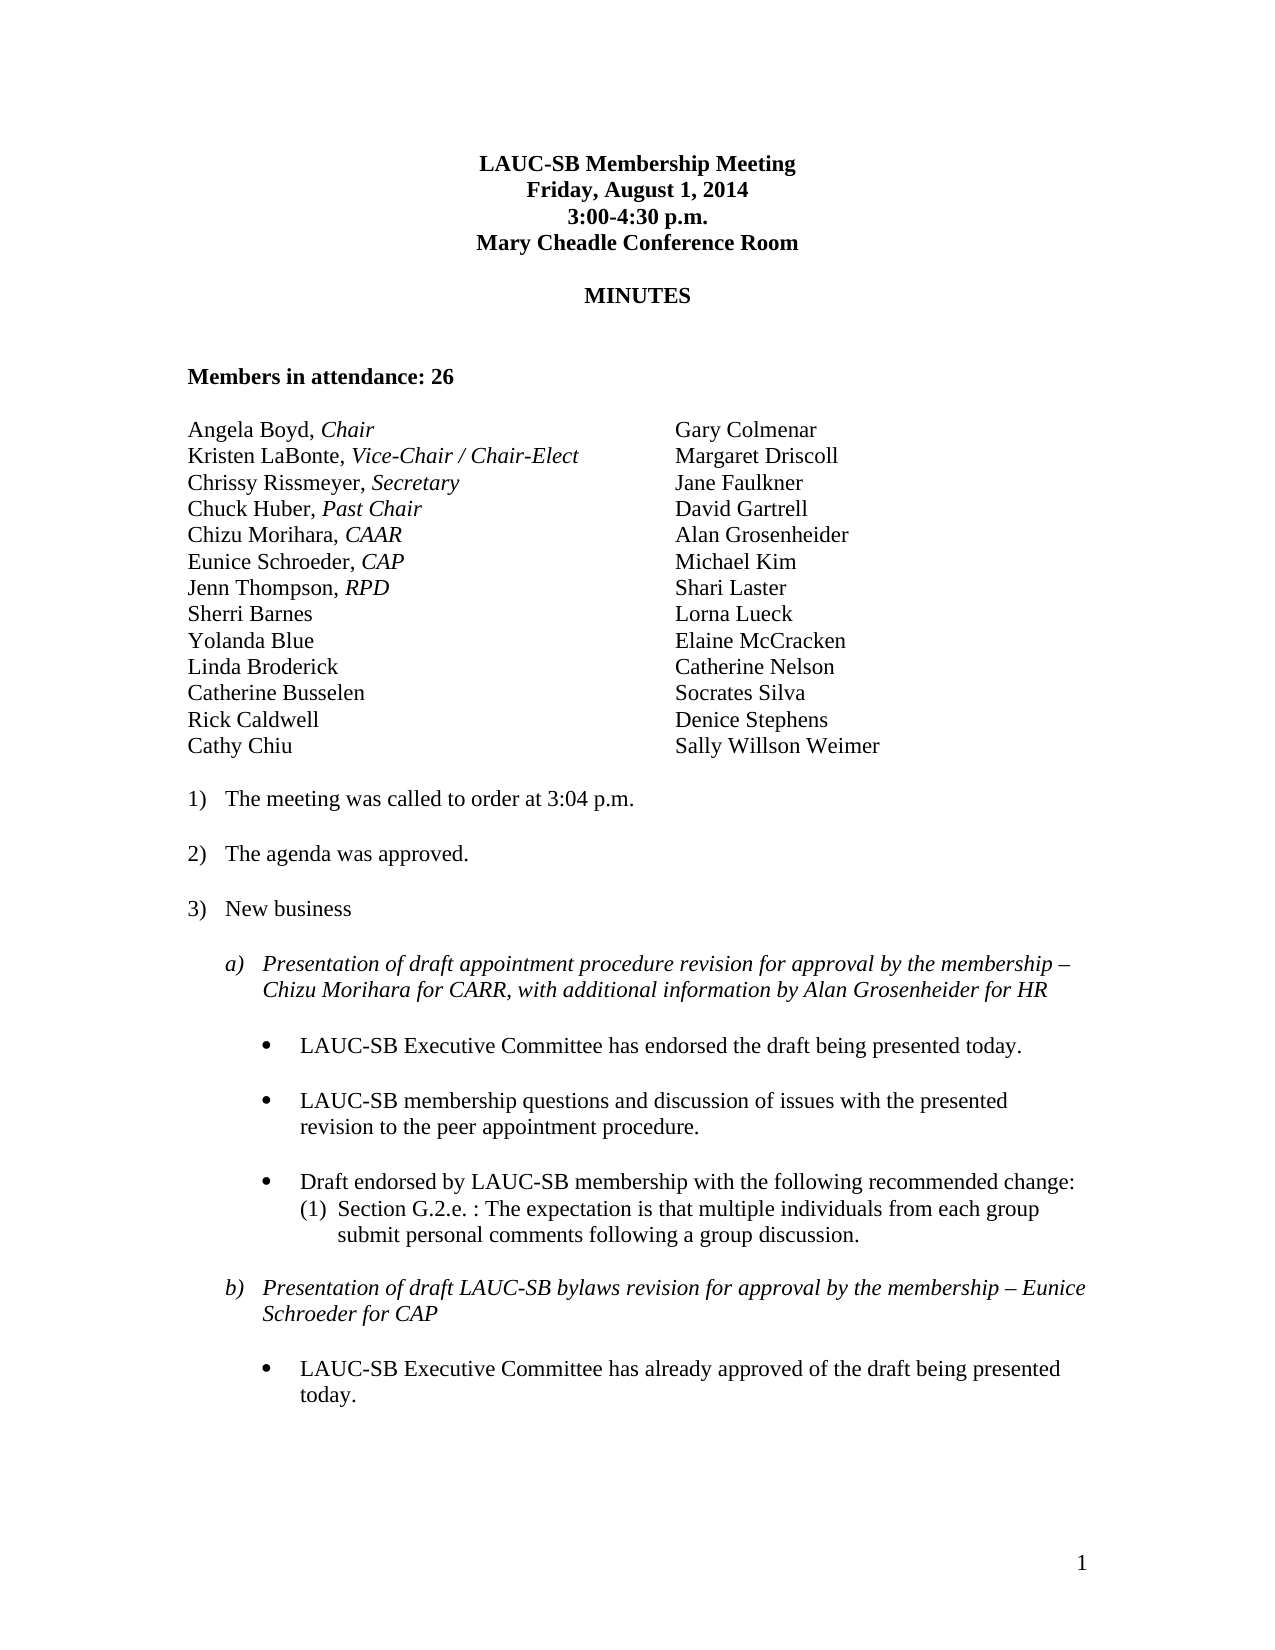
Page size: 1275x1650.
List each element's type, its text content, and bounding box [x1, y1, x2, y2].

list LAUC-SB membership questions and discussion of issues with the presented revision to the peer appointment procedure. [262, 1087, 1087, 1168]
text Mary Cheadle Conference Room [187, 229, 1087, 255]
list Presentation of draft LAUC-SB bylaws revision for approval by the membership – Eunice Schroeder for CAP [225, 1274, 1087, 1355]
list Presentation of draft appointment procedure revision for approval by the membership – Chizu Morihara for CARR, with additional information by Alan Grosenheider for HR [225, 950, 1087, 1032]
list Section G.2.e. : The expectation is that multiple individuals from each group submit personal comments following a group discussion. [300, 1194, 1087, 1247]
list The meeting was called to order at 3:04 p.m. [187, 785, 1087, 840]
list Draft endorsed by LAUC-SB membership with the following recommended change: [262, 1168, 1087, 1194]
text Chuck Huber, Past Chair [187, 495, 600, 521]
text Sally Willson Weimer [675, 732, 1087, 758]
text Margaret Driscoll [675, 442, 1087, 469]
text Gary Colmenar [675, 416, 1087, 442]
text Kristen LaBonte, Vice-Chair / Chair-Elect [187, 442, 600, 469]
text Rick Caldwell [187, 706, 600, 732]
text David Gartrell [675, 495, 1087, 521]
list New business [187, 895, 1087, 950]
text Friday, August 1, 2014 [187, 176, 1087, 203]
text MINUTES [187, 282, 1087, 337]
text Shari Laster [675, 574, 1087, 600]
text Angela Boyd, Chair [187, 416, 600, 442]
text Linda Broderick [187, 653, 600, 679]
text Elaine McCracken [675, 627, 1087, 653]
text Jenn Thompson, RPD [187, 574, 600, 600]
text Yolanda Blue [187, 627, 600, 653]
text Alan Grosenheider [675, 521, 1087, 548]
text Michael Kim [675, 548, 1087, 574]
text Jane Faulkner [675, 469, 1087, 495]
text Lorna Lueck [675, 600, 1087, 627]
list LAUC-SB Executive Committee has endorsed the draft being presented today. [262, 1032, 1087, 1087]
list The agenda was approved. [187, 840, 1087, 895]
text 3:00-4:30 p.m. [187, 203, 1087, 229]
text LAUC-SB Membership Meeting [187, 150, 1087, 176]
list LAUC-SB Executive Committee has already approved of the draft being presented today. [262, 1355, 1087, 1437]
text Denice Stephens [675, 706, 1087, 732]
text Chrissy Rissmeyer, Secretary [187, 469, 600, 495]
text Catherine Busselen [187, 679, 600, 706]
text Sherri Barnes [187, 600, 600, 627]
text Socrates Silva [675, 679, 1087, 706]
text Cathy Chiu [187, 732, 600, 758]
text Chizu Morihara, CAAR Eunice Schroeder, CAP [187, 521, 600, 574]
text Members in attendance: 26 [187, 363, 1087, 389]
text Catherine Nelson [675, 653, 1087, 679]
